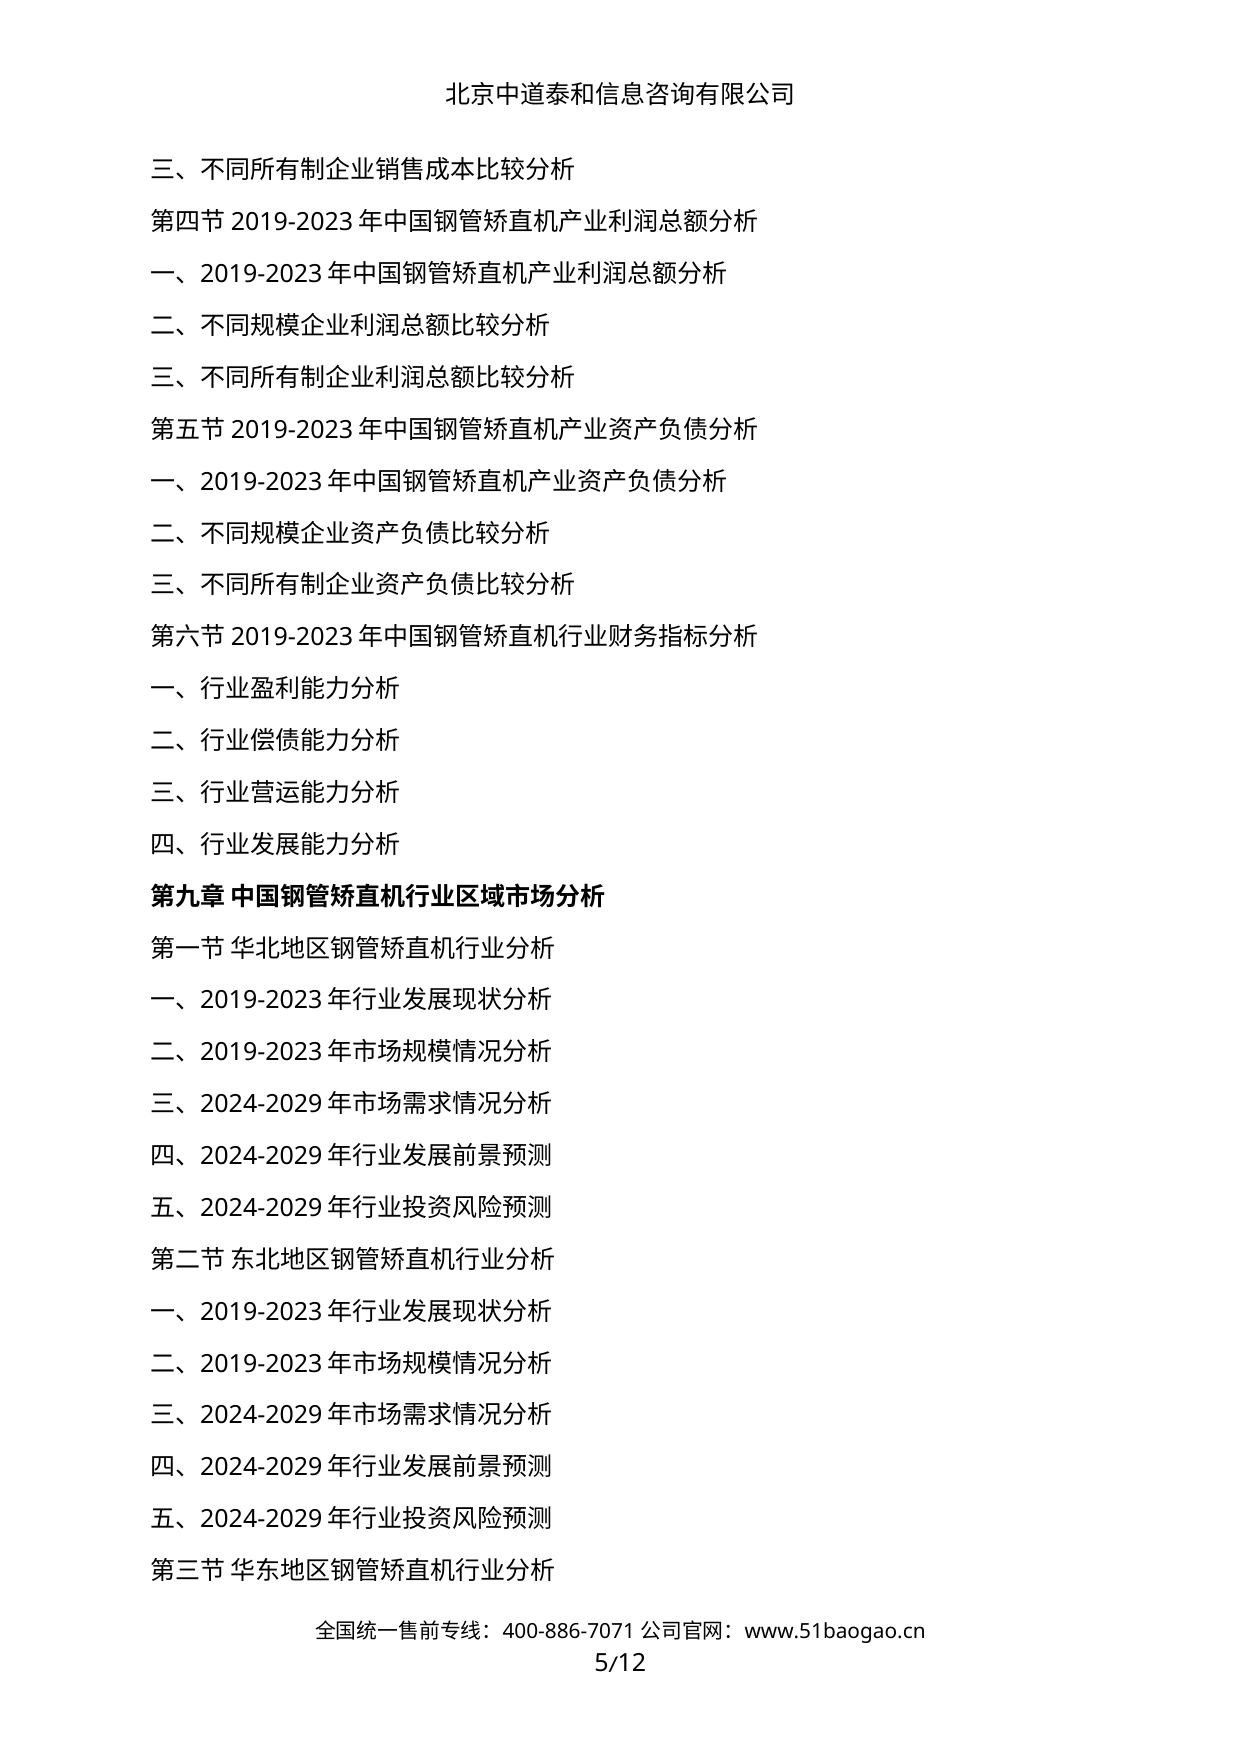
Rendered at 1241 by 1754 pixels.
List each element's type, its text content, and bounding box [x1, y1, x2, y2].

text 一、2019-2023年中国钢管矫直机产业利润总额分析 [150, 254, 1090, 290]
text 第三节 华东地区钢管矫直机行业分析 [150, 1551, 1090, 1587]
text 一、2019-2023年行业发展现状分析 [150, 980, 1090, 1016]
text 二、2019-2023年市场规模情况分析 [150, 1343, 1090, 1379]
text 第六节 2019-2023年中国钢管矫直机行业财务指标分析 [150, 617, 1090, 653]
text 三、2024-2029年市场需求情况分析 [150, 1084, 1090, 1120]
text 第四节 2019-2023年中国钢管矫直机产业利润总额分析 [150, 202, 1090, 238]
text 二、行业偿债能力分析 [150, 721, 1090, 757]
text 三、不同所有制企业销售成本比较分析 [150, 150, 1090, 186]
text 四、行业发展能力分析 [150, 824, 1090, 861]
text 三、不同所有制企业资产负债比较分析 [150, 565, 1090, 601]
text 二、2019-2023年市场规模情况分析 [150, 1032, 1090, 1068]
text 三、行业营运能力分析 [150, 772, 1090, 809]
text 四、2024-2029年行业发展前景预测 [150, 1447, 1090, 1483]
text 五、2024-2029年行业投资风险预测 [150, 1499, 1090, 1535]
text 第五节 2019-2023年中国钢管矫直机产业资产负债分析 [150, 409, 1090, 446]
text 四、2024-2029年行业发展前景预测 [150, 1136, 1090, 1172]
text 第二节 东北地区钢管矫直机行业分析 [150, 1239, 1090, 1276]
text 一、2019-2023年行业发展现状分析 [150, 1291, 1090, 1327]
text 二、不同规模企业资产负债比较分析 [150, 513, 1090, 549]
text 二、不同规模企业利润总额比较分析 [150, 306, 1090, 342]
text 一、行业盈利能力分析 [150, 669, 1090, 705]
text 一、2019-2023年中国钢管矫直机产业资产负债分析 [150, 461, 1090, 497]
text 第一节 华北地区钢管矫直机行业分析 [150, 928, 1090, 964]
text 三、2024-2029年市场需求情况分析 [150, 1395, 1090, 1431]
text 第九章 中国钢管矫直机行业区域市场分析 [150, 876, 1090, 912]
text 三、不同所有制企业利润总额比较分析 [150, 357, 1090, 394]
text 五、2024-2029年行业投资风险预测 [150, 1187, 1090, 1224]
